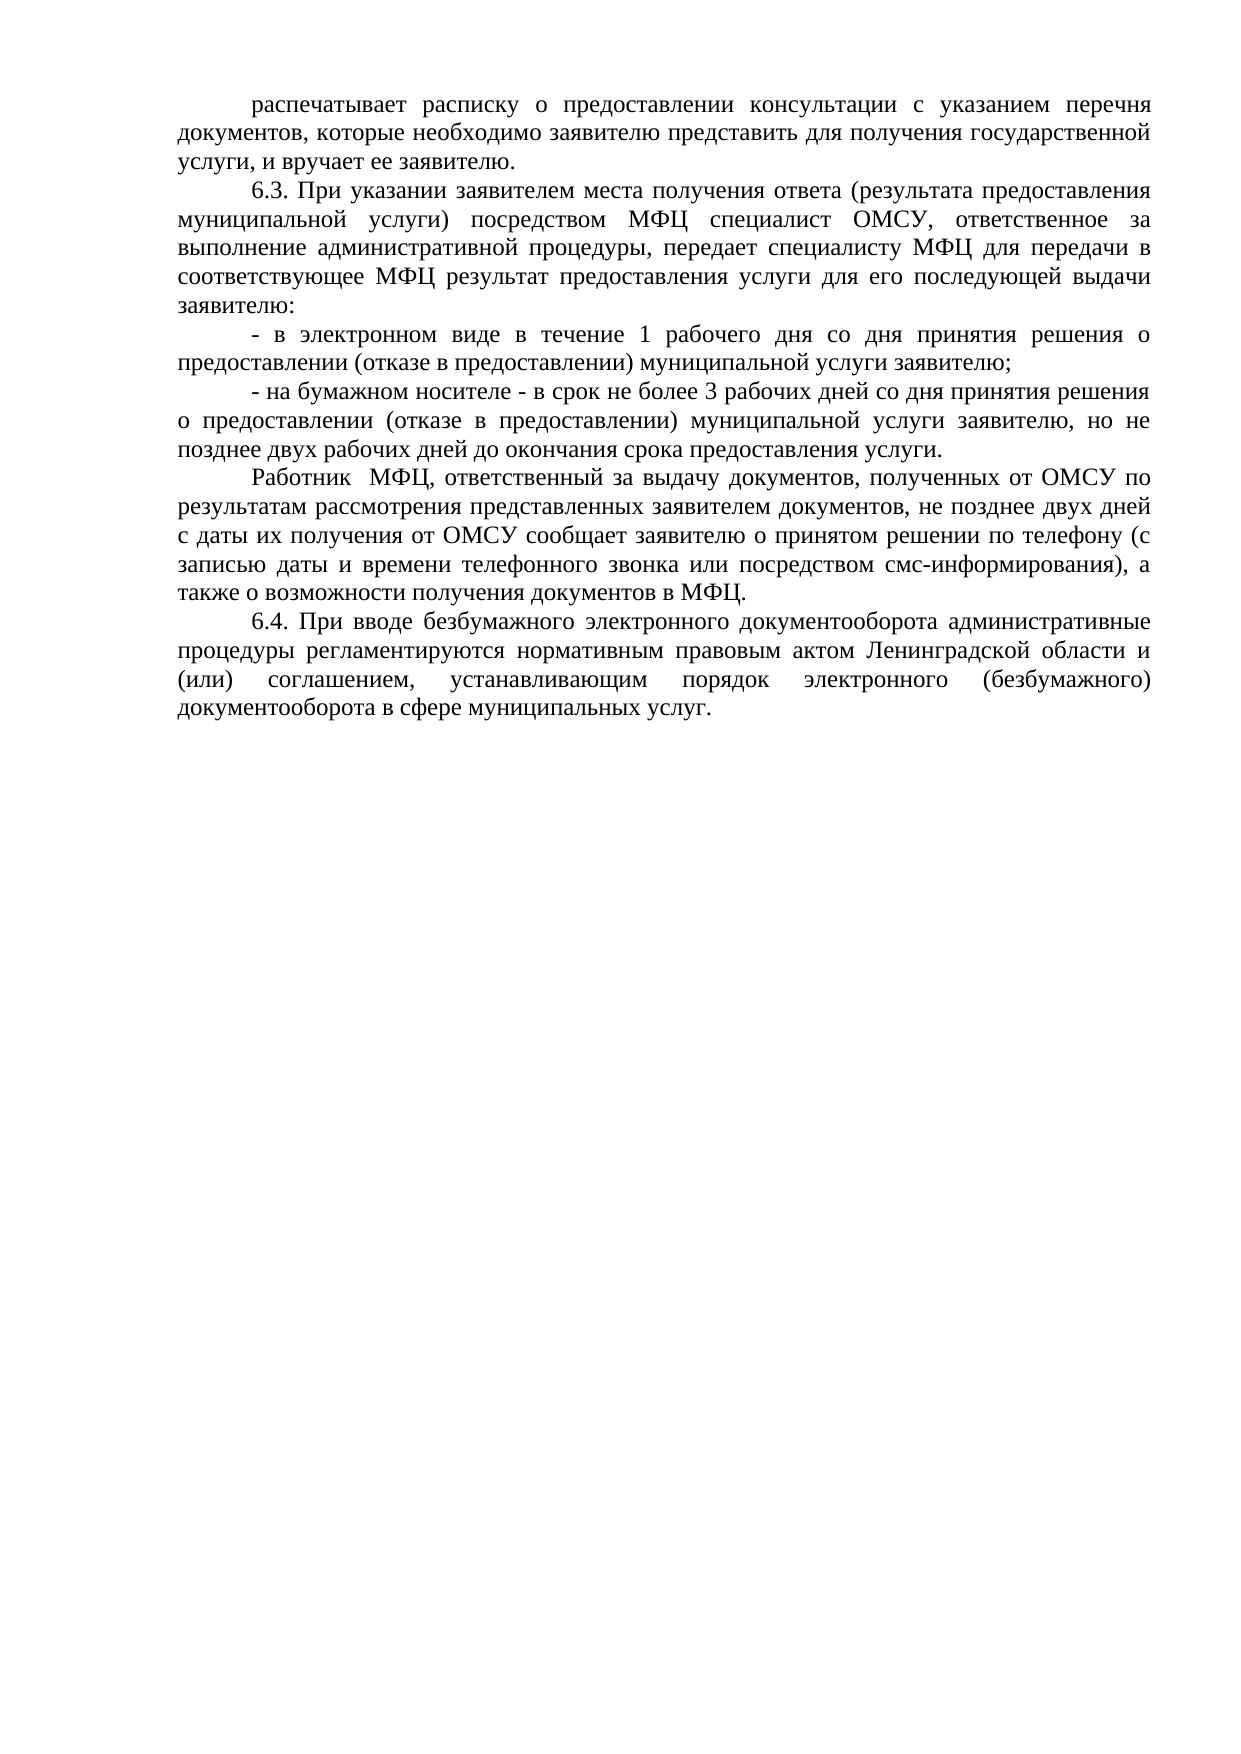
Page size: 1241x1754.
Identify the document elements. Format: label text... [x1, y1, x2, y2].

text 6.4. При вводе безбумажного электронного документооборота административные процедуры регламентируются нормативным правовым актом Ленинградской области и (или) соглашением, устанавливающим порядок электронного (безбумажного) документооборота в сфере муниципальных услуг. [177, 606, 1152, 721]
text Работник МФЦ, ответственный за выдачу документов, полученных от ОМСУ по результатам рассмотрения представленных заявителем документов, не позднее двух дней с даты их получения от ОМСУ сообщает заявителю о принятом решении по телефону (с записью даты и времени телефонного звонка или посредством смс-информирования), а также о возможности получения документов в МФЦ. [177, 462, 1152, 606]
text распечатывает расписку о предоставлении консультации с указанием перечня документов, которые необходимо заявителю представить для получения государственной услуги, и вручает ее заявителю. [177, 89, 1152, 175]
text 6.3. При указании заявителем места получения ответа (результата предоставления муниципальной услуги) посредством МФЦ специалист ОМСУ, ответственное за выполнение административной процедуры, передает специалисту МФЦ для передачи в соответствующее МФЦ результат предоставления услуги для его последующей выдачи заявителю: [177, 175, 1152, 319]
text - в электронном виде в течение 1 рабочего дня со дня принятия решения о предоставлении (отказе в предоставлении) муниципальной услуги заявителю; [177, 319, 1152, 376]
text - на бумажном носителе - в срок не более 3 рабочих дней со дня принятия решения о предоставлении (отказе в предоставлении) муниципальной услуги заявителю, но не позднее двух рабочих дней до окончания срока предоставления услуги. [177, 376, 1152, 462]
